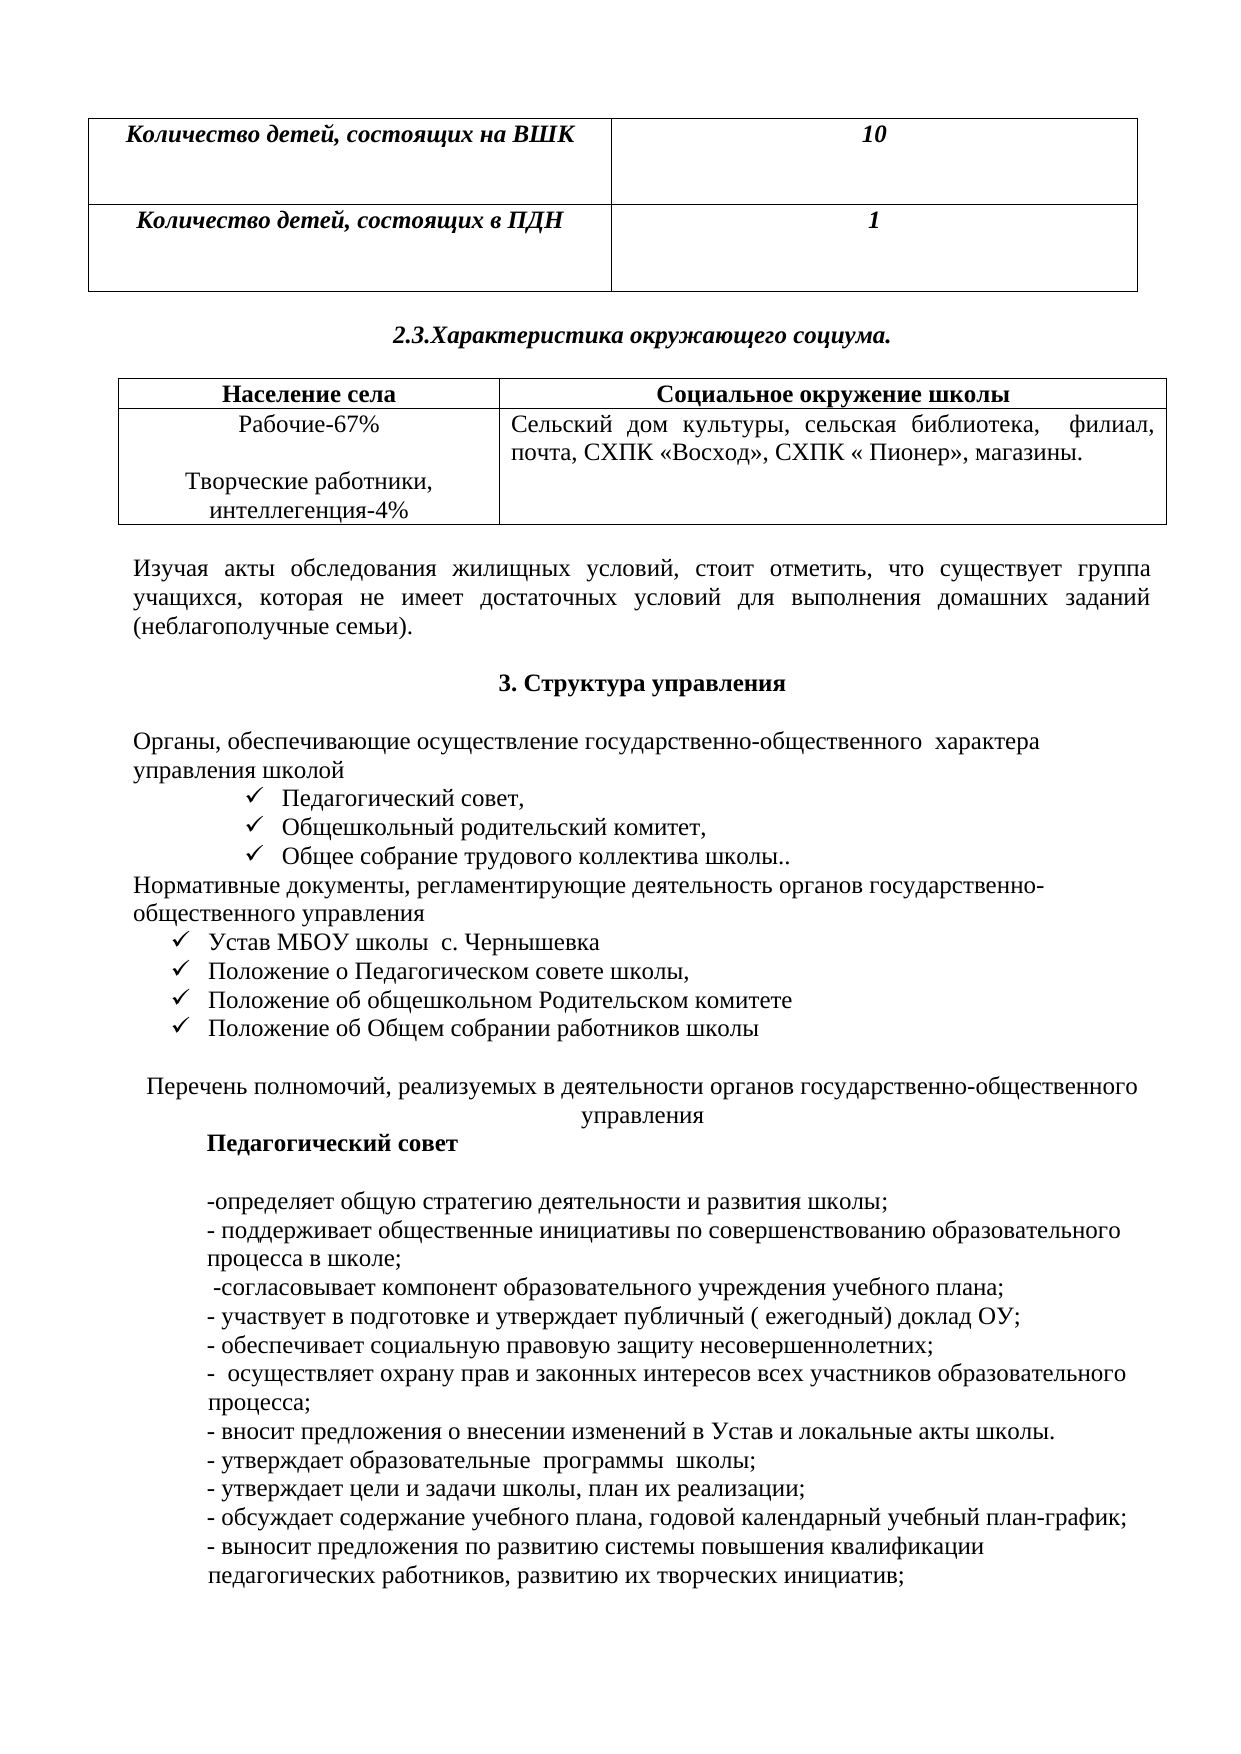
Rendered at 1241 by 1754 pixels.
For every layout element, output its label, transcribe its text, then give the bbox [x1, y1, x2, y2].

text - поддерживает общественные инициативы по совершенствованию образовательного процесса в школе; [207, 1215, 1152, 1272]
text - вносит предложения о внесении изменений в Устав и локальные акты школы. [207, 1416, 1152, 1445]
text 3. Структура управления [133, 668, 1152, 697]
list Общее собрание трудового коллектива школы.. [244, 841, 1152, 870]
text Изучая акты обследования жилищных условий, стоит отметить, что существует группа учащихся, которая не имеет достаточных условий для выполнения домашних заданий (неблагополучные семьи). [133, 553, 1152, 640]
list Педагогический совет, [244, 783, 1152, 812]
text Перечень полномочий, реализуемых в деятельности органов государственно-общественного управления [133, 1071, 1152, 1128]
text - утверждает цели и задачи школы, план их реализации; [207, 1473, 1152, 1502]
text Органы, обеспечивающие осуществление государственно-общественного характера управления школой [133, 726, 1152, 783]
text -согласовывает компонент образовательного учреждения учебного плана; [207, 1272, 1152, 1301]
list Положение о Педагогическом совете школы, [170, 956, 1152, 985]
text 2.3.Характеристика окружающего социума. [133, 320, 1152, 349]
table_cell Сельский дом культуры, сельская библиотека, филиал, почта, СХПК «Восход», СХПК « Пионер», магазины. [500, 409, 1166, 524]
list Положение об Общем собрании работников школы [170, 1013, 1152, 1042]
table_cell 10 [612, 119, 1137, 204]
list Положение об общешкольном Родительском комитете [170, 985, 1152, 1013]
table_header Население села [119, 379, 499, 408]
text - утверждает образовательные программы школы; [207, 1445, 1152, 1473]
list Устав МБОУ школы с. Чернышевка [170, 927, 1152, 956]
table_cell 1 [612, 205, 1137, 291]
text - осуществляет охрану прав и законных интересов всех участников образовательного процесса; [207, 1358, 1152, 1416]
table_cell Количество детей, состоящих на ВШК [89, 119, 611, 204]
list Общешкольный родительский комитет, [244, 812, 1152, 841]
text - обеспечивает социальную правовую защиту несовершеннолетних; [133, 1330, 1152, 1358]
table_cell Рабочие-67% Творческие работники, интеллегенция-4% [119, 409, 499, 524]
text -определяет общую стратегию деятельности и развития школы; [133, 1186, 1152, 1215]
text - обсуждает содержание учебного плана, годовой календарный учебный план-график; [207, 1502, 1152, 1531]
text Нормативные документы, регламентирующие деятельность органов государственно-общественного управления [133, 870, 1152, 927]
text - участвует в подготовке и утверждает публичный ( ежегодный) доклад ОУ; [207, 1301, 1152, 1330]
text - выносит предложения по развитию системы повышения квалификации педагогических работников, развитию их творческих инициатив; [207, 1531, 1152, 1588]
table_cell Количество детей, состоящих в ПДН [89, 205, 611, 291]
text Педагогический совет [207, 1128, 1152, 1157]
table_header Социальное окружение школы [500, 379, 1166, 408]
